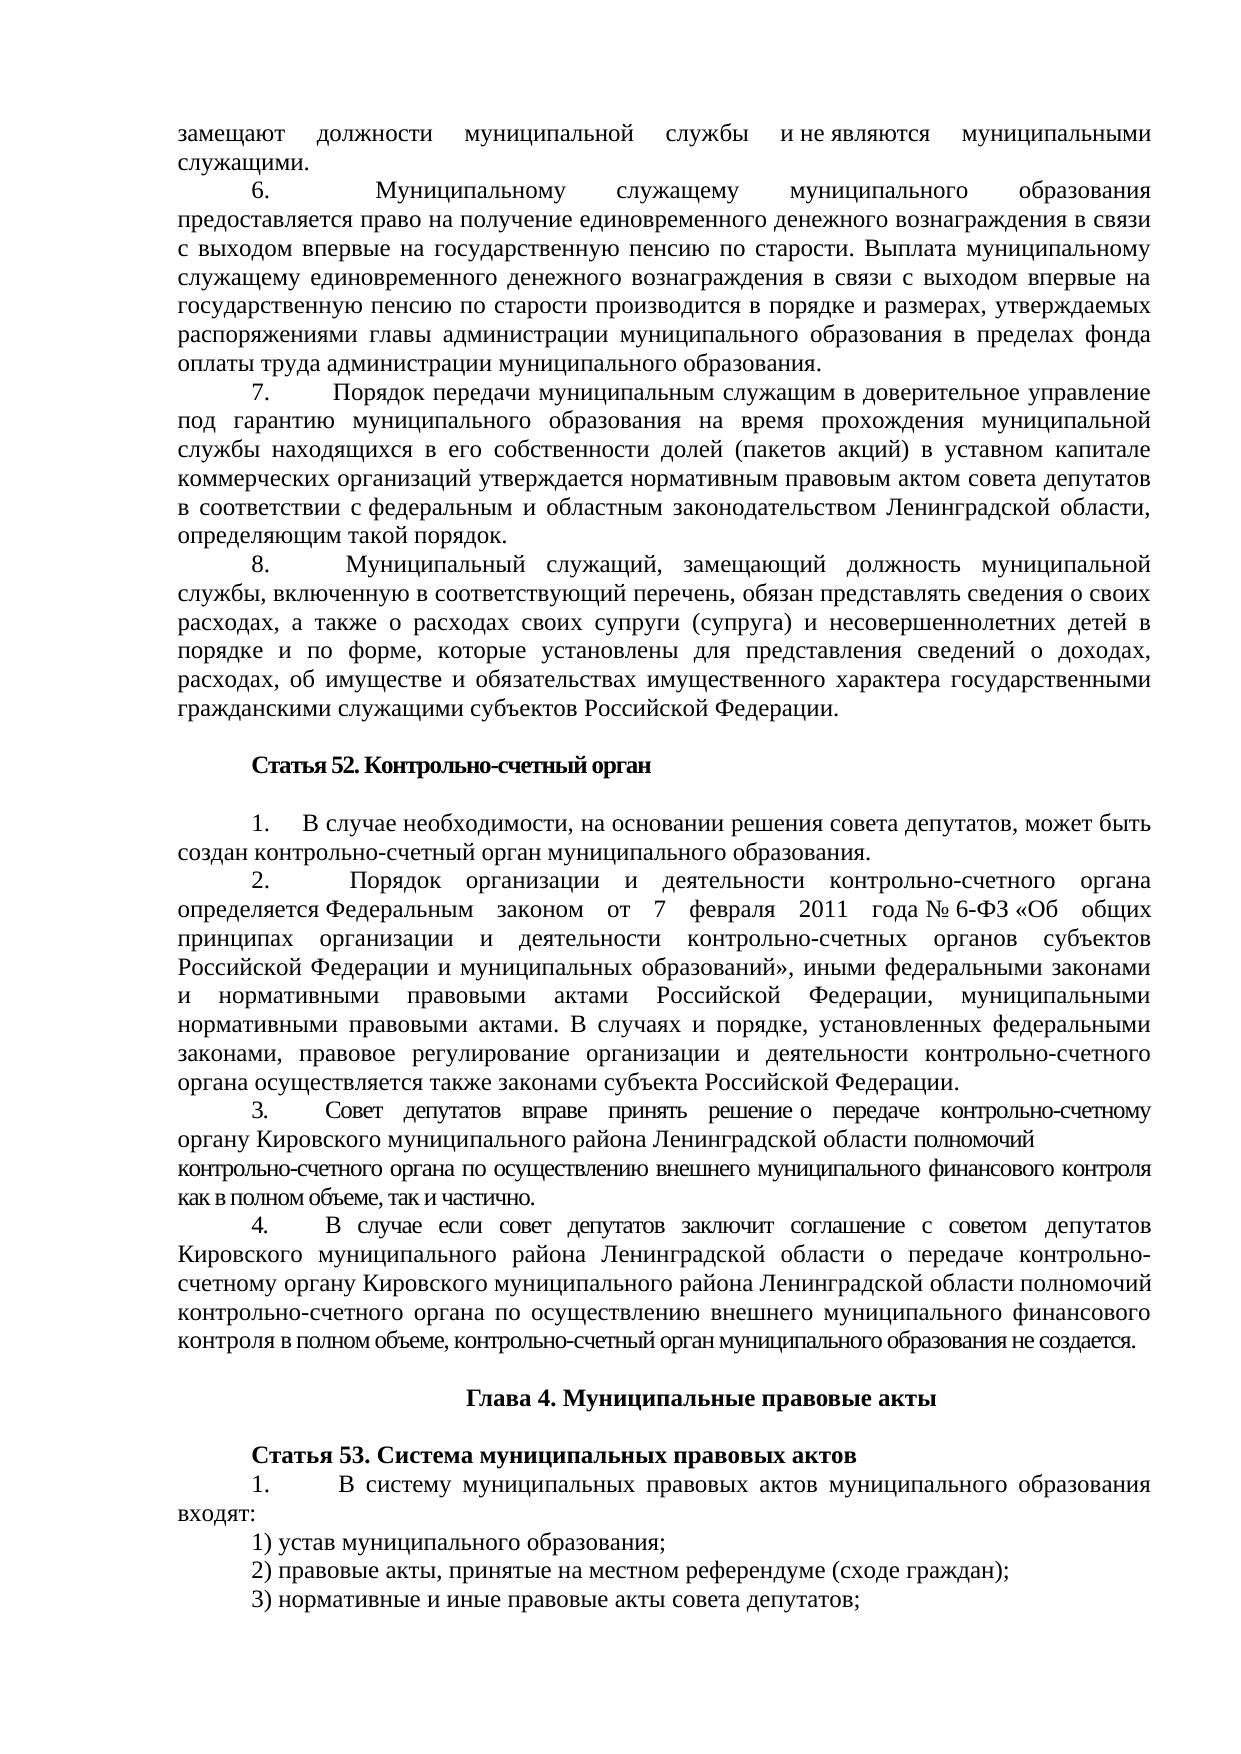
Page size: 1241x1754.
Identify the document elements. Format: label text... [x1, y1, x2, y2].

list В случае если совет депутатов заключит соглашение с советом депутатов Кировского муниципального района Ленинградской области о передаче контрольно-счетному органу Кировского муниципального района Ленинградской области полномочий контрольно-счетного органа по осуществлению внешнего муниципального финансового контроля в полном объеме, контрольно-счетный орган муниципального образования не создается. [177, 1211, 1152, 1354]
list В систему муниципальных правовых актов муниципального образования входят: [177, 1469, 1152, 1527]
list Порядок организации и деятельности контрольно-счетного органа определяется Федеральным законом от 7 февраля 2011 года № 6-ФЗ «Об общих принципах организации и деятельности контрольно-счетных органов субъектов Российской Федерации и муниципальных образований», иными федеральными законами и нормативными правовыми актами Российской Федерации, муниципальными нормативными правовыми актами. В случаях и порядке, установленных федеральными законами, правовое регулирование организации и деятельности контрольно-счетного органа осуществляется также законами субъекта Российской Федерации. [177, 866, 1152, 1096]
text Статья 52. Контрольно-счетный орган [177, 751, 1152, 779]
text Глава 4. Муниципальные правовые акты [177, 1383, 1152, 1412]
text 2) правовые акты, принятые на местном референдуме (сходе граждан); [177, 1556, 1152, 1584]
list Муниципальный служащий, замещающий должность муниципальной службы, включенную в соответствующий перечень, обязан представлять сведения о своих расходах, а также о расходах своих супруги (супруга) и несовершеннолетних детей в порядке и по форме, которые установлены для представления сведений о доходах, расходах, об имуществе и обязательствах имущественного характера государственными гражданскими служащими субъектов Российской Федерации. [177, 549, 1152, 722]
list Совет депутатов вправе принять решение о передаче контрольно-счетному органу Кировского муниципального района Ленинградской области полномочий контрольно-счетного органа по осуществлению внешнего муниципального финансового контроля как в полном объеме, так и частично. [177, 1096, 1152, 1211]
list Муниципальному служащему муниципального образования предоставляется право на получение единовременного денежного вознаграждения в связи с выходом впервые на государственную пенсию по старости. Выплата муниципальному служащему единовременного денежного вознаграждения в связи с выходом впервые на государственную пенсию по старости производится в порядке и размерах, утверждаемых распоряжениями главы администрации муниципального образования в пределах фонда оплаты труда администрации муниципального образования. [177, 176, 1152, 377]
text 3) нормативные и иные правовые акты совета депутатов; [177, 1584, 1152, 1613]
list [177, 118, 1152, 176]
text 1) устав муниципального образования; [177, 1527, 1152, 1556]
list Порядок передачи муниципальным служащим в доверительное управление под гарантию муниципального образования на время прохождения муниципальной службы находящихся в его собственности долей (пакетов акций) в уставном капитале коммерческих организаций утверждается нормативным правовым актом совета депутатов в соответствии с федеральным и областным законодательством Ленинградской области, определяющим такой порядок. [177, 377, 1152, 549]
text Статья 53. Система муниципальных правовых актов [177, 1441, 1152, 1469]
list В случае необходимости, на основании решения совета депутатов, может быть создан контрольно-счетный орган муниципального образования. [177, 808, 1152, 866]
